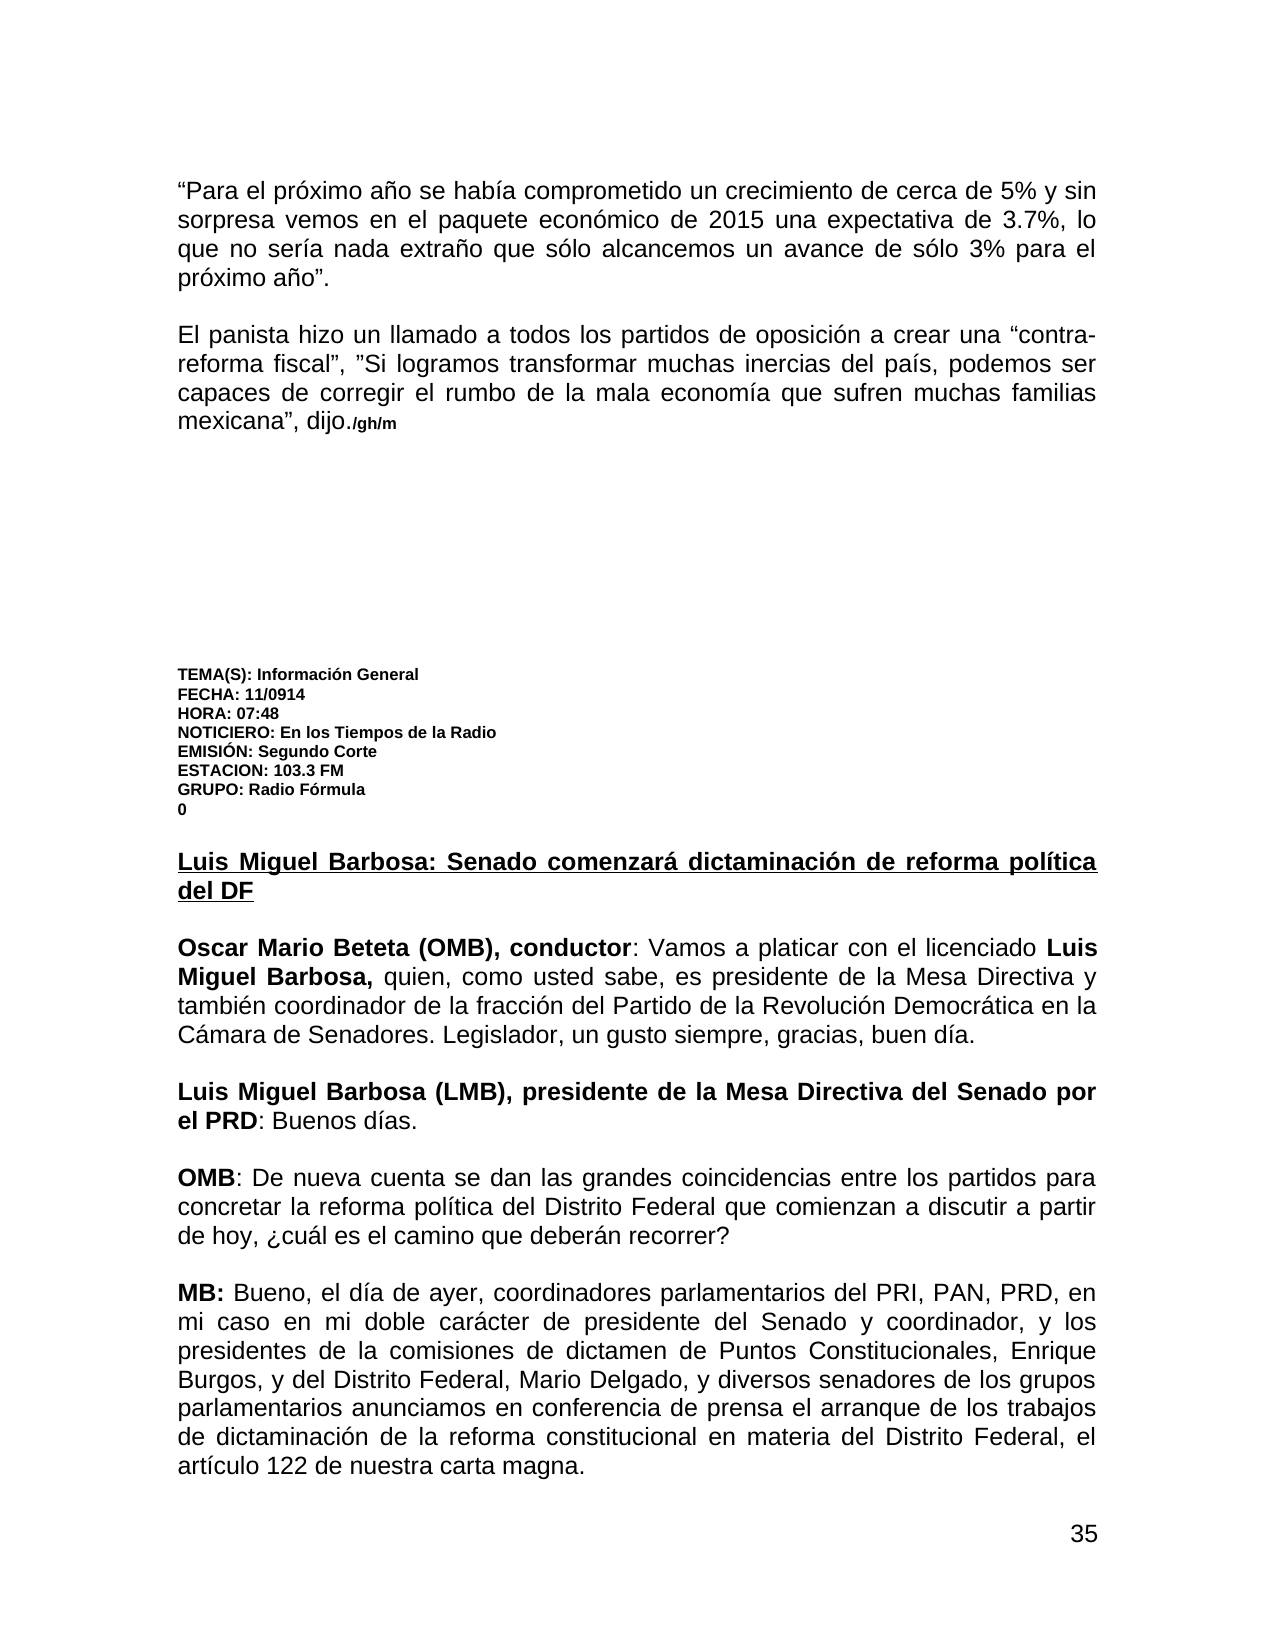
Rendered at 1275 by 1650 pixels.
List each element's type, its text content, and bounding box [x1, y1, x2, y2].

text MB: Bueno, el día de ayer, coordinadores parlamentarios del PRI, PAN, PRD, en mi caso en mi doble carácter de presidente del Senado y coordinador, y los presidentes de la comisiones de dictamen de Puntos Constitucionales, Enrique Burgos, y del Distrito Federal, Mario Delgado, y diversos senadores de los grupos parlamentarios anunciamos en conferencia de prensa el arranque de los trabajos de dictaminación de la reforma constitucional en materia del Distrito Federal, el artículo 122 de nuestra carta magna. [177, 1278, 1098, 1480]
text Luis Miguel Barbosa: Senado comenzará dictaminación de reforma política del DF [177, 873, 1098, 905]
text HORA: 07:48 [177, 703, 1098, 723]
text NOTICIERO: En los Tiempos de la Radio [177, 723, 1098, 742]
text “Para el próximo año se había comprometido un crecimiento de cerca de 5% y sin sorpresa vemos en el paquete económico de 2015 una expectativa de 3.7%, lo que no sería nada extraño que sólo alcancemos un avance de sólo 3% para el próximo año”. [177, 176, 1098, 291]
text Luis Miguel Barbosa (LMB), presidente de la Mesa Directiva del Senado por el PRD: Buenos días. [177, 1077, 1098, 1135]
text Oscar Mario Beteta (OMB), conductor: Vamos a platicar con el licenciado Luis Miguel Barbosa, quien, como usted sabe, es presidente de la Mesa Directiva y también coordinador de la fracción del Partido de la Revolución Democrática en la Cámara de Senadores. Legislador, un gusto siempre, gracias, buen día. [177, 933, 1098, 1048]
text GRUPO: Radio Fórmula [177, 780, 1098, 799]
text EMISIÓN: Segundo Corte [177, 742, 1098, 761]
text 0 [177, 799, 1098, 818]
text ESTACION: 103.3 FM [177, 761, 1098, 780]
text OMB: De nueva cuenta se dan las grandes coincidencias entre los partidos para concretar la reforma política del Distrito Federal que comienzan a discutir a partir de hoy, ¿cuál es el camino que deberán recorrer? [177, 1163, 1098, 1250]
text Luis Miguel Barbosa: Senado comenzará dictaminación de reforma política del DF [177, 847, 1098, 872]
text El panista hizo un llamado a todos los partidos de oposición a crear una “contra-reforma fiscal”, ”Si logramos transformar muchas inercias del país, podemos ser capaces de corregir el rumbo de la mala economía que sufren muchas familias mexicana”, dijo./gh/m [177, 320, 1098, 435]
text TEMA(S): Información General [177, 665, 1098, 684]
text FECHA: 11/0914 [177, 684, 1098, 703]
